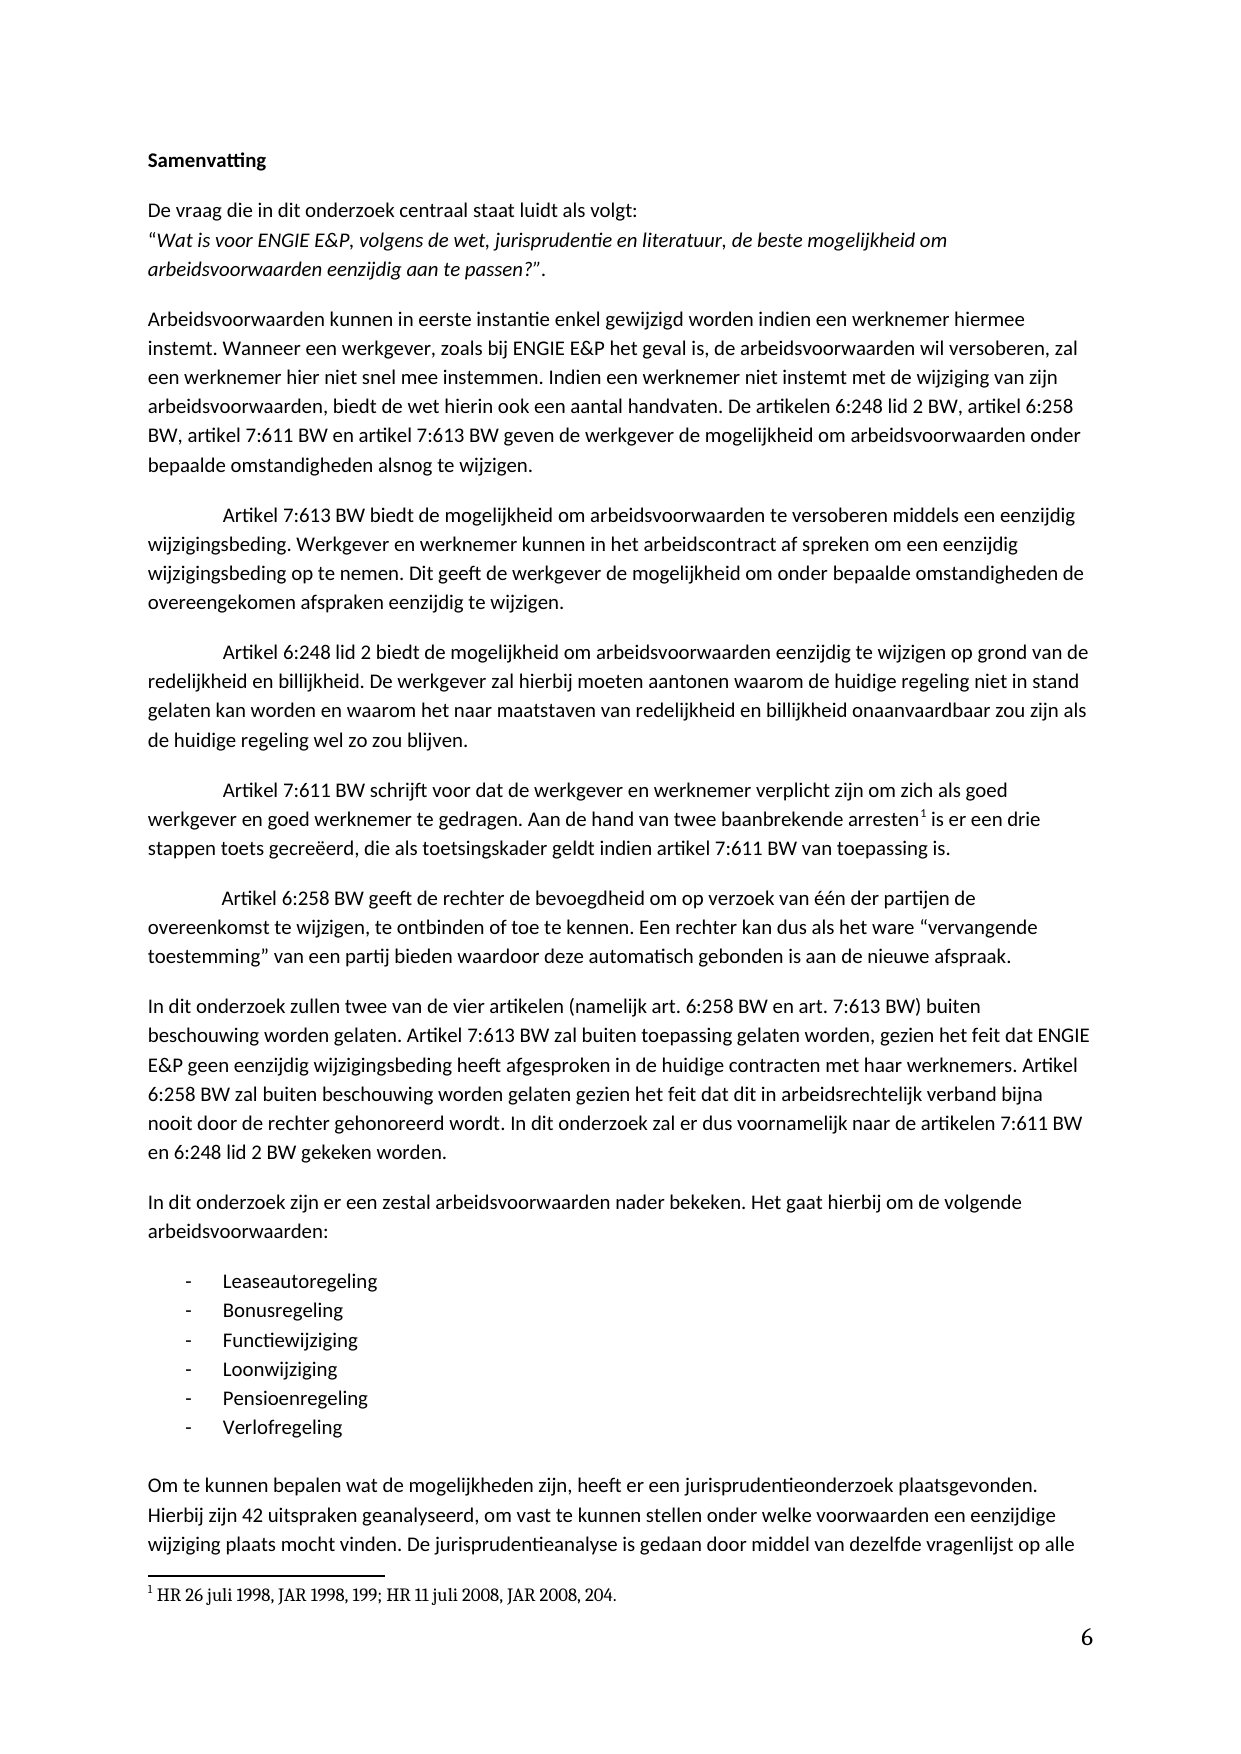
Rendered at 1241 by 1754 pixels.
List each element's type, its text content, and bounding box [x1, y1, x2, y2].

text In dit onderzoek zullen twee van de vier artikelen (namelijk art. 6:258 BW en art. 7:613 BW) buiten beschouwing worden gelaten. Artikel 7:613 BW zal buiten toepassing gelaten worden, gezien het feit dat ENGIE E&P geen eenzijdig wijzigingsbeding heeft afgesproken in de huidige contracten met haar werknemers. Artikel 6:258 BW zal buiten beschouwing worden gelaten gezien het feit dat dit in arbeidsrechtelijk verband bijna nooit door de rechter gehonoreerd wordt. In dit onderzoek zal er dus voornamelijk naar de artikelen 7:611 BW en 6:248 lid 2 BW gekeken worden. [148, 993, 1093, 1165]
text Arbeidsvoorwaarden kunnen in eerste instantie enkel gewijzigd worden indien een werknemer hiermee instemt. Wanneer een werkgever, zoals bij ENGIE E&P het geval is, de arbeidsvoorwaarden wil versoberen, zal een werknemer hier niet snel mee instemmen. Indien een werknemer niet instemt met de wijziging van zijn arbeidsvoorwaarden, biedt de wet hierin ook een aantal handvaten. De artikelen 6:248 lid 2 BW, artikel 6:258 BW, artikel 7:611 BW en artikel 7:613 BW geven de werkgever de mogelijkheid om arbeidsvoorwaarden onder bepaalde omstandigheden alsnog te wijzigen. [148, 306, 1093, 477]
text Artikel 6:258 BW geeft de rechter de bevoegdheid om op verzoek van één der partijen de overeenkomst te wijzigen, te ontbinden of toe te kennen. Een rechter kan dus als het ware “vervangende toestemming” van een partij bieden waardoor deze automatisch gebonden is aan de nieuwe afspraak. [148, 885, 1093, 969]
text Artikel 6:248 lid 2 biedt de mogelijkheid om arbeidsvoorwaarden eenzijdig te wijzigen op grond van de redelijkheid en billijkheid. De werkgever zal hierbij moeten aantonen waarom de huidige regeling niet in stand gelaten kan worden en waarom het naar maatstaven van redelijkheid en billijkheid onaanvaardbaar zou zijn als de huidige regeling wel zo zou blijven. [148, 639, 1093, 752]
list Leaseautoregeling [185, 1268, 1093, 1294]
list Functiewijziging [185, 1327, 1093, 1352]
text Artikel 7:611 BW schrijft voor dat de werkgever en werknemer verplicht zijn om zich als goed werkgever en goed werknemer te gedragen. Aan de hand van twee baanbrekende arresten is er een drie stappen toets gecreëerd, die als toetsingskader geldt indien artikel 7:611 BW van toepassing is. [148, 777, 1093, 861]
list Bonusregeling [185, 1298, 1093, 1323]
list Pensioenregeling [185, 1385, 1093, 1411]
list Verlofregeling [185, 1414, 1093, 1440]
text Samenvatting [148, 148, 1093, 173]
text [148, 1473, 1093, 1556]
list Loonwijziging [185, 1356, 1093, 1381]
text Artikel 7:613 BW biedt de mogelijkheid om arbeidsvoorwaarden te versoberen middels een eenzijdig wijzigingsbeding. Werkgever en werknemer kunnen in het arbeidscontract af spreken om een eenzijdig wijzigingsbeding op te nemen. Dit geeft de werkgever de mogelijkheid om onder bepaalde omstandigheden de overeengekomen afspraken eenzijdig te wijzigen. [148, 502, 1093, 615]
text In dit onderzoek zijn er een zestal arbeidsvoorwaarden nader bekeken. Het gaat hierbij om de volgende arbeidsvoorwaarden: [148, 1189, 1093, 1244]
text De vraag die in dit onderzoek centraal staat luidt als volgt: “Wat is voor ENGIE E&P, volgens de wet, jurisprudentie en literatuur, de beste mogelijkheid om arbeidsvoorwaarden eenzijdig aan te passen?”. [148, 198, 1093, 281]
